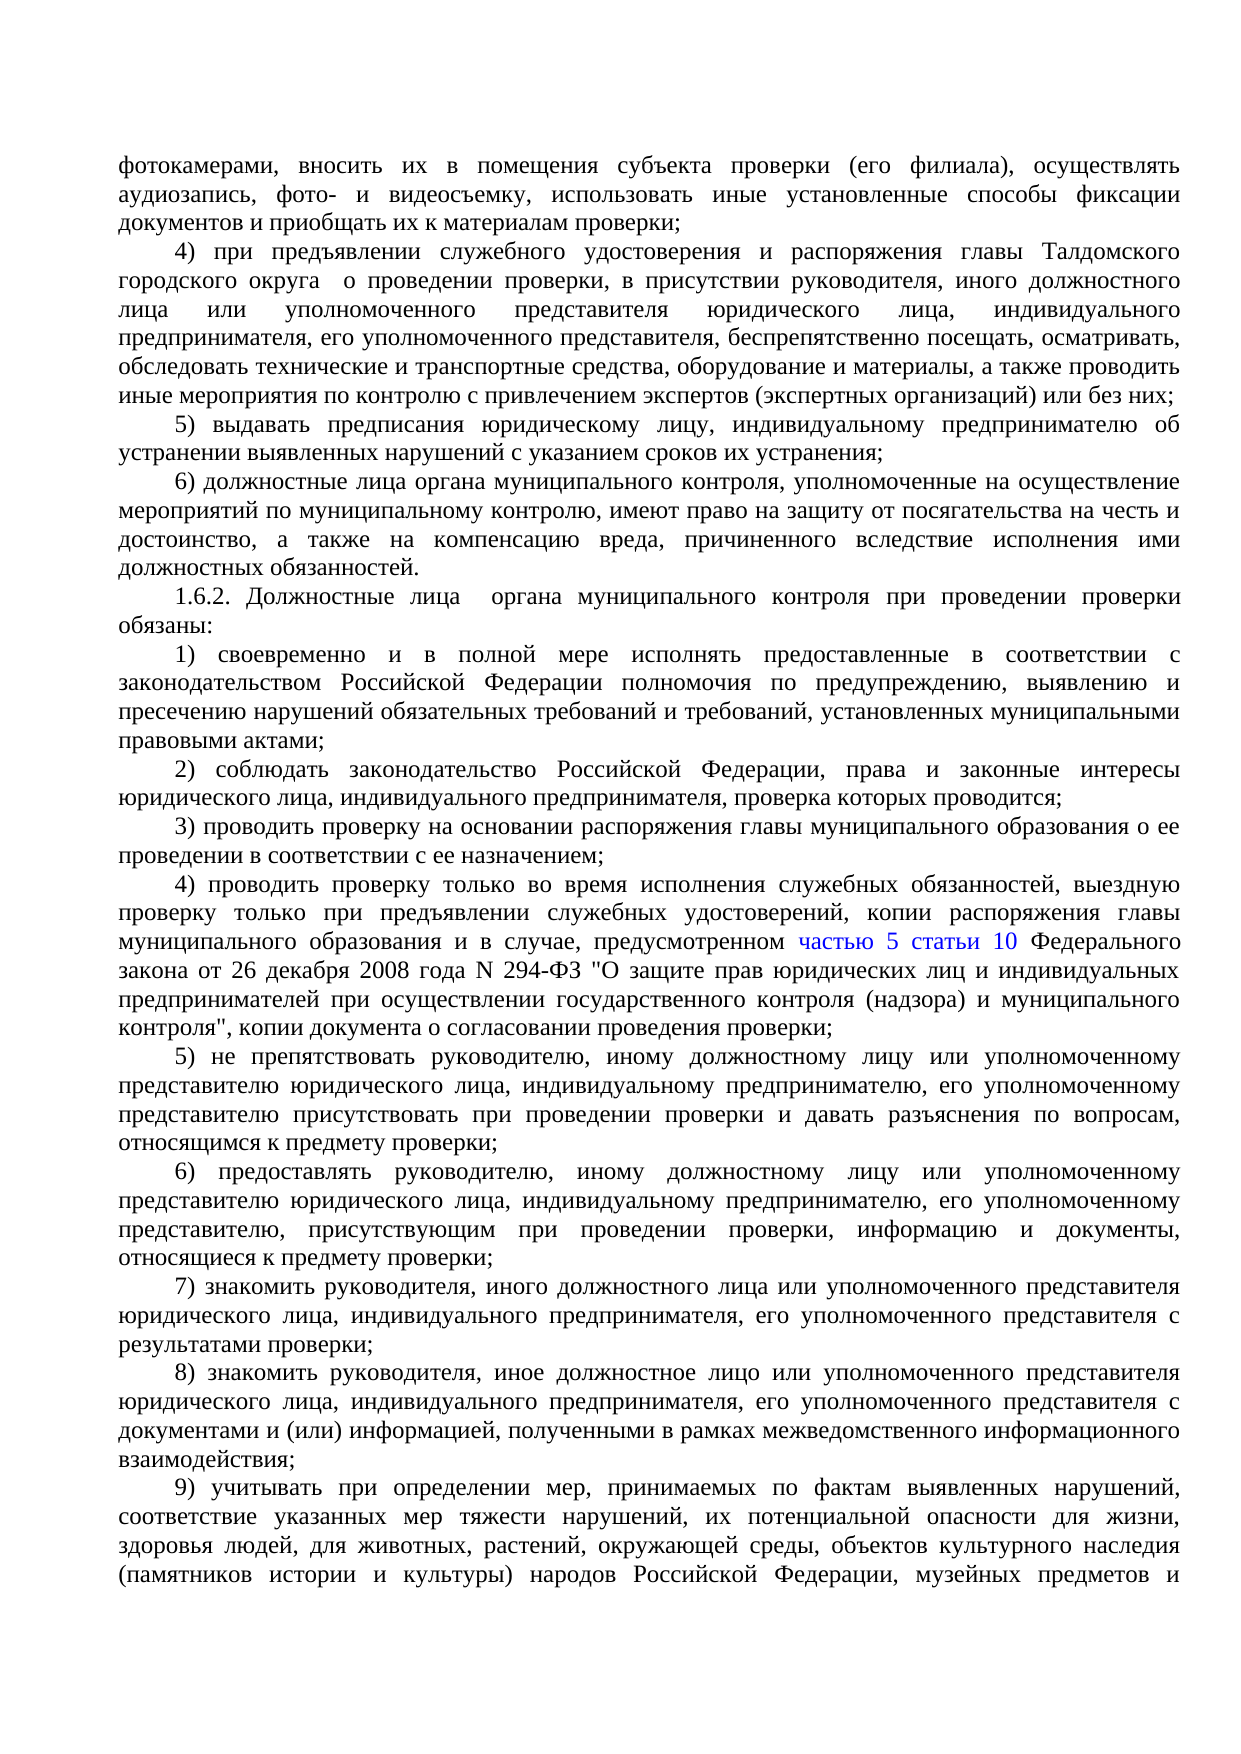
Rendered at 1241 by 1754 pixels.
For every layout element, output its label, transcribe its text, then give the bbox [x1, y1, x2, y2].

text 5) не препятствовать руководителю, иному должностному лицу или уполномоченному представителю юридического лица, индивидуальному предпринимателю, его уполномоченному представителю присутствовать при проведении проверки и давать разъяснения по вопросам, относящимся к предмету проверки; [118, 1041, 1181, 1156]
text 7) знакомить руководителя, иного должностного лица или уполномоченного представителя юридического лица, индивидуального предпринимателя, его уполномоченного представителя с результатами проверки; [118, 1271, 1181, 1357]
text 4) при предъявлении служебного удостоверения и распоряжения главы Талдомского городского округа о проведении проверки, в присутствии руководителя, иного должностного лица или уполномоченного представителя юридического лица, индивидуального предпринимателя, его уполномоченного представителя, беспрепятственно посещать, осматривать, обследовать технические и транспортные средства, оборудование и материалы, а также проводить иные мероприятия по контролю с привлечением экспертов (экспертных организаций) или без них; [118, 236, 1181, 409]
text 1) своевременно и в полной мере исполнять предоставленные в соответствии с законодательством Российской Федерации полномочия по предупреждению, выявлению и пресечению нарушений обязательных требований и требований, установленных муниципальными правовыми актами; [118, 639, 1181, 754]
text 6) предоставлять руководителю, иному должностному лицу или уполномоченному представителю юридического лица, индивидуальному предпринимателю, его уполномоченному представителю, присутствующим при проведении проверки, информацию и документы, относящиеся к предмету проверки; [118, 1156, 1181, 1271]
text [118, 1472, 1181, 1587]
text 4) проводить проверку только во время исполнения служебных обязанностей, выездную проверку только при предъявлении служебных удостоверений, копии распоряжения главы муниципального образования и в случае, предусмотренном частью 5 статьи 10 Федерального закона от 26 декабря 2008 года N 294-ФЗ "О защите прав юридических лиц и индивидуальных предпринимателей при осуществлении государственного контроля (надзора) и муниципального контроля", копии документа о согласовании проведения проверки; [118, 869, 1181, 1041]
text 5) выдавать предписания юридическому лицу, индивидуальному предпринимателю об устранении выявленных нарушений с указанием сроков их устранения; [118, 409, 1181, 466]
text 6) должностные лица органа муниципального контроля, уполномоченные на осуществление мероприятий по муниципальному контролю, имеют право на защиту от посягательства на честь и достоинство, а также на компенсацию вреда, причиненного вследствие исполнения ими должностных обязанностей. [118, 466, 1181, 581]
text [118, 150, 1181, 236]
text 3) проводить проверку на основании распоряжения главы муниципального образования о ее проведении в соответствии с ее назначением; [118, 811, 1181, 869]
text 1.6.2. Должностные лица органа муниципального контроля при проведении проверки обязаны: [118, 581, 1181, 639]
text 2) соблюдать законодательство Российской Федерации, права и законные интересы юридического лица, индивидуального предпринимателя, проверка которых проводится; [118, 754, 1181, 811]
text 8) знакомить руководителя, иное должностное лицо или уполномоченного представителя юридического лица, индивидуального предпринимателя, его уполномоченного представителя с документами и (или) информацией, полученными в рамках межведомственного информационного взаимодействия; [118, 1357, 1181, 1472]
